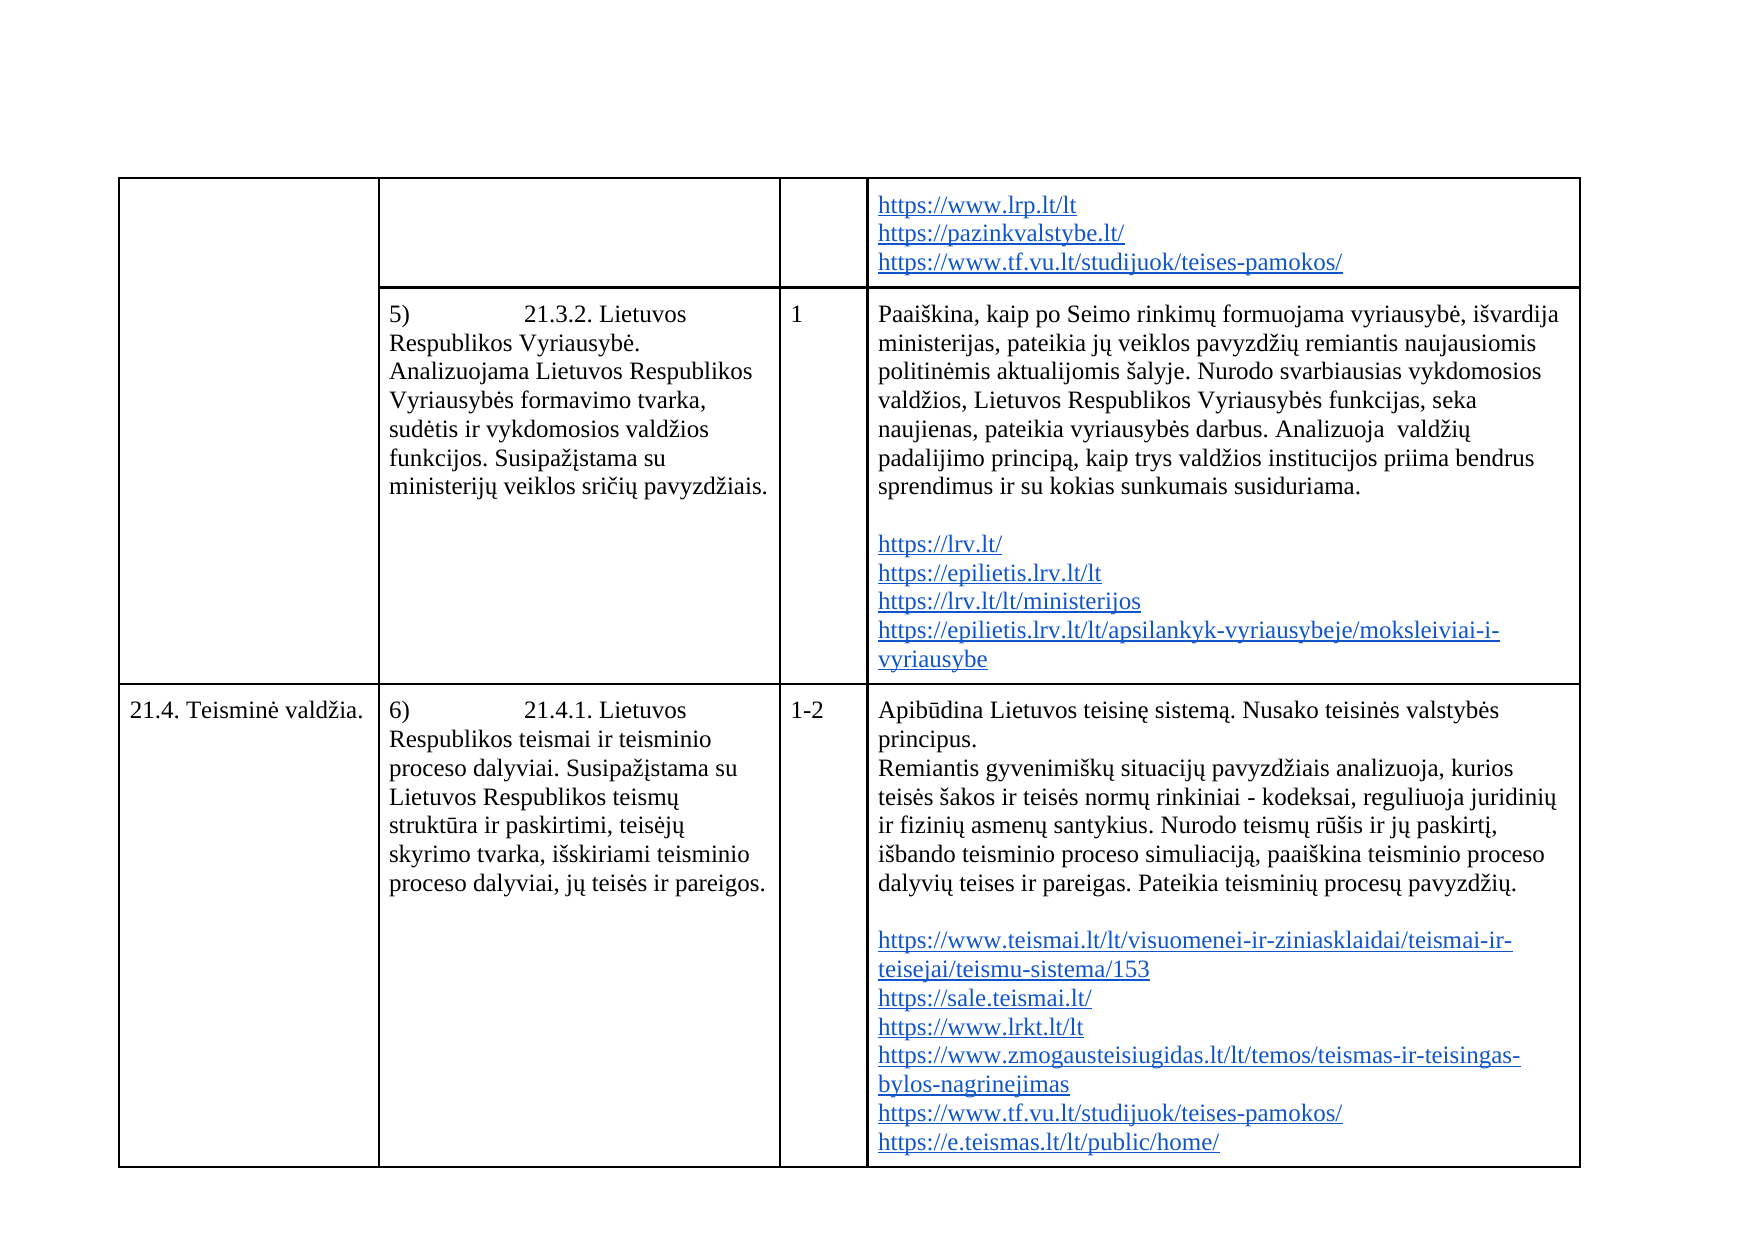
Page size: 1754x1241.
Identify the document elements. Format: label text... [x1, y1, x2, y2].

table_cell 1 [781, 289, 866, 683]
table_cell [120, 685, 378, 1166]
table_cell 5) 21.3.2. Lietuvos Respublikos Vyriausybė. Analizuojama Lietuvos Respublikos Vyriausybės formavimo tvarka, sudėtis ir vykdomosios valdžios funkcijos. Susipažįstama su ministerijų veiklos sričių pavyzdžiais. [380, 289, 779, 683]
table_cell 1 [781, 179, 866, 286]
table_cell 1-2 [781, 685, 866, 1166]
table_cell 6) 21.4.1. Lietuvos Respublikos teismai ir teisminio proceso dalyviai. Susipažįstama su Lietuvos Respublikos teismų struktūra ir paskirtimi, teisėjų skyrimo tvarka, išskiriami teisminio proceso dalyviai, jų teisės ir pareigos. [380, 685, 779, 1166]
table_cell Apibūdina Lietuvos teisinę sistemą. Nusako teisinės valstybės principus. Remiantis gyvenimiškų situacijų pavyzdžiais analizuoja, kurios teisės šakos ir teisės normų rinkiniai - kodeksai, reguliuoja juridinių ir fizinių asmenų santykius. Nurodo teismų rūšis ir jų paskirtį, išbando teisminio proceso simuliaciją, paaiškina teisminio proceso dalyvių teises ir pareigas. Pateikia teisminių procesų pavyzdžių. https://www.teismai.lt/lt/visuomenei-ir-ziniasklaidai/teismai-ir-teisejai/teismu-sistema/153 https://sale.teismai.lt/ https://www.lrkt.lt/lt https://www.zmogausteisiugidas.lt/lt/temos/teismas-ir-teisingas-bylos-nagrinejimas https://www.tf.vu.lt/studijuok/teises-pamokos/ https://e.teismas.lt/lt/public/home/ [869, 685, 1579, 1166]
table_cell Paaiškina, kaip po Seimo rinkimų formuojama vyriausybė, išvardija ministerijas, pateikia jų veiklos pavyzdžių remiantis naujausiomis politinėmis aktualijomis šalyje. Nurodo svarbiausias vykdomosios valdžios, Lietuvos Respublikos Vyriausybės funkcijas, seka naujienas, pateikia vyriausybės darbus. Analizuoja valdžių padalijimo principą, kaip trys valdžios institucijos priima bendrus sprendimus ir su kokias sunkumais susiduriama. https://lrv.lt/ https://epilietis.lrv.lt/lt https://lrv.lt/lt/ministerijos https://epilietis.lrv.lt/lt/apsilankyk-vyriausybeje/moksleiviai-i-vyriausybe [869, 289, 1579, 683]
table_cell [120, 179, 378, 683]
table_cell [869, 179, 1579, 286]
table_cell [380, 179, 779, 286]
